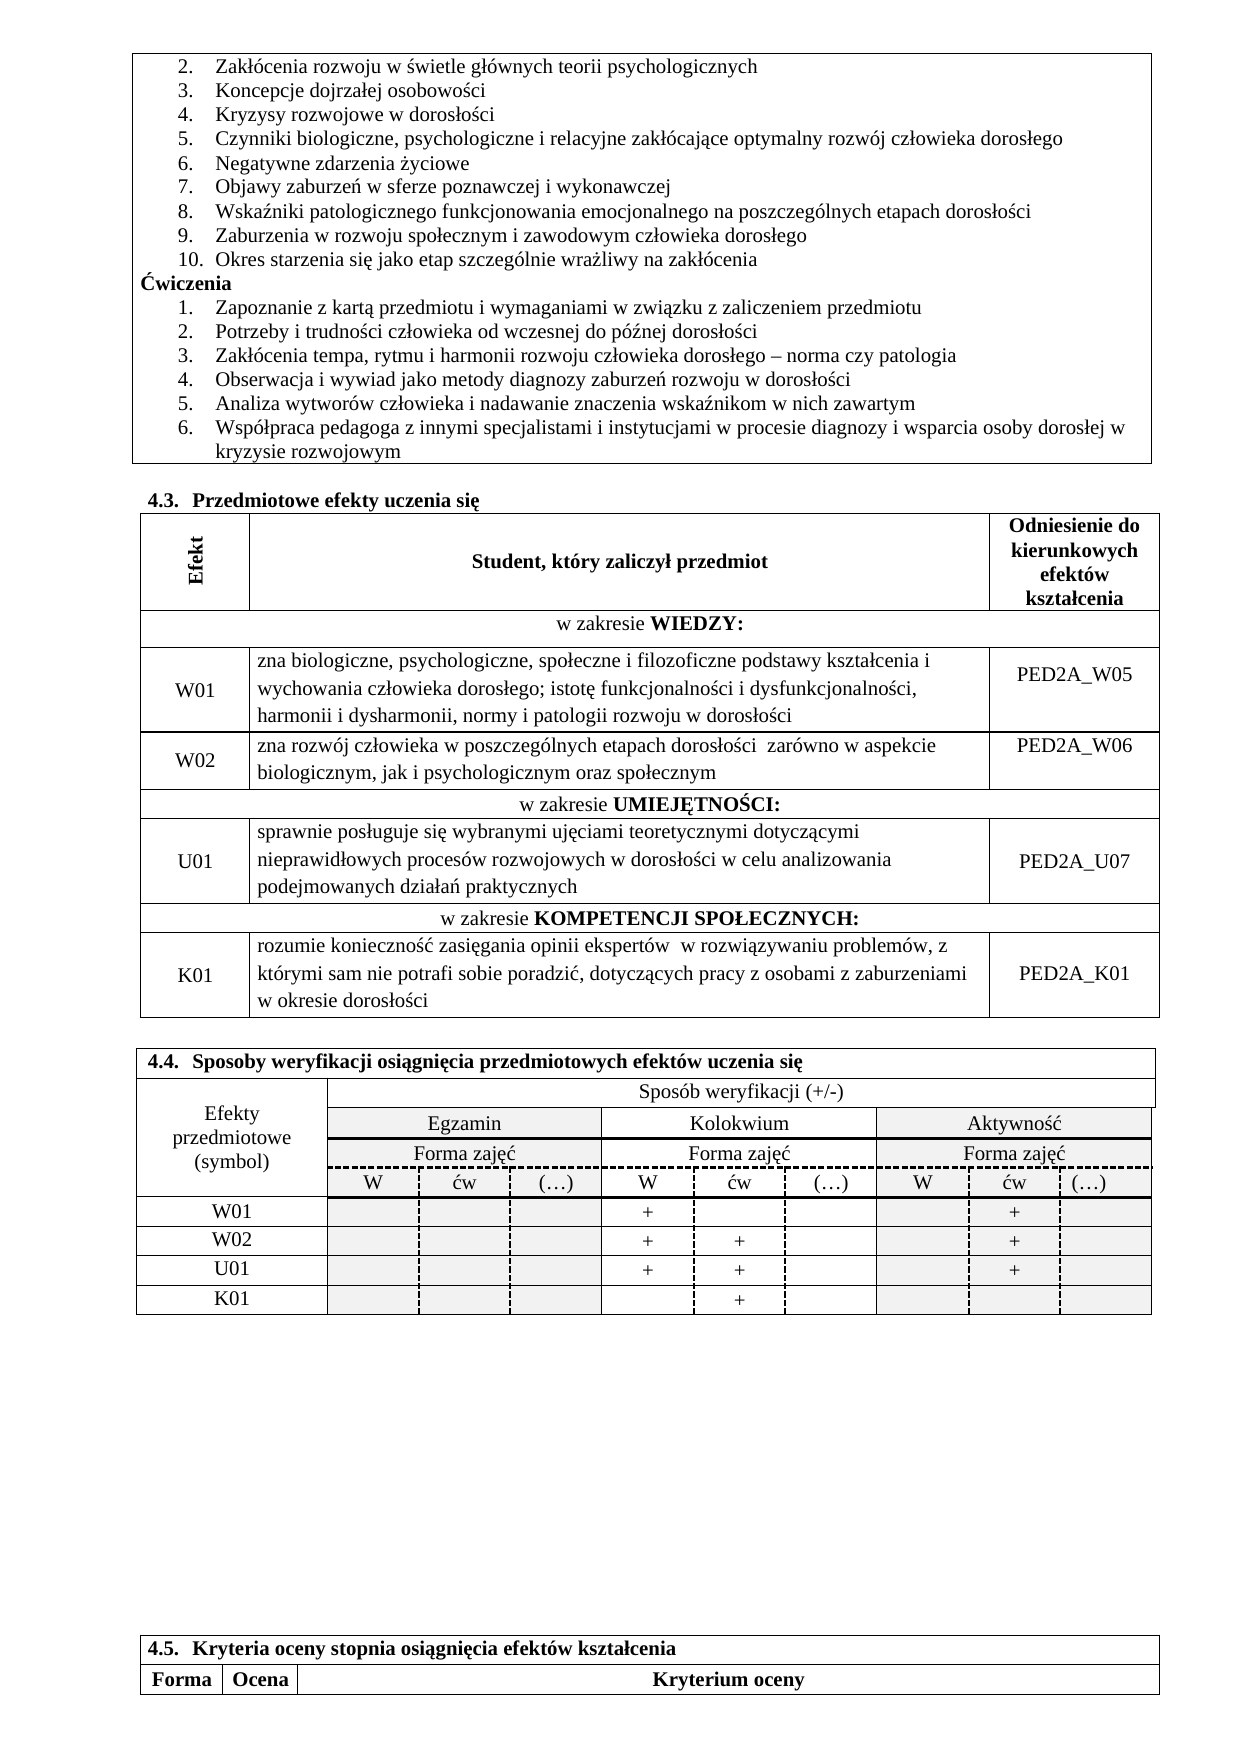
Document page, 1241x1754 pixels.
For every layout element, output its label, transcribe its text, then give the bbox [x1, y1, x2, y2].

table_cell [785, 1227, 876, 1255]
table_cell + [694, 1227, 785, 1255]
table_header Student, który zaliczył przedmiot [250, 514, 989, 610]
table_cell [510, 1256, 601, 1285]
table_cell U01 [141, 819, 249, 903]
table_cell ćw [694, 1166, 785, 1196]
table_cell Forma zajęć [602, 1140, 876, 1166]
table_cell rozumie konieczność zasięgania opinii ekspertów w rozwiązywaniu problemów, z którymi sam nie potrafi sobie poradzić, dotyczących pracy z osobami z zaburzeniami w okresie dorosłości [250, 933, 989, 1017]
table_cell + [694, 1286, 785, 1314]
table_header Odniesienie do kierunkowych efektów kształcenia [990, 514, 1159, 610]
table_cell U01 [137, 1256, 327, 1285]
table_cell Kolokwium [602, 1108, 876, 1137]
table_cell W01 [137, 1197, 327, 1226]
table_cell [785, 1199, 876, 1226]
table_cell + [969, 1199, 1060, 1226]
table_cell [1060, 1227, 1151, 1255]
table_cell [877, 1256, 968, 1285]
table_cell PED2A_K01 [990, 933, 1159, 1017]
table_cell W [877, 1166, 968, 1196]
list Przedmiotowe efekty uczenia się [148, 488, 1187, 512]
table_cell [694, 1199, 785, 1226]
table_cell W02 [137, 1227, 327, 1255]
table_cell [328, 1286, 419, 1314]
table_cell [328, 1199, 419, 1226]
table_cell [785, 1256, 876, 1285]
table_cell (…) [785, 1166, 876, 1196]
table_cell [877, 1199, 968, 1226]
table_cell Aktywność [877, 1108, 1151, 1137]
table_cell Sposób weryfikacji (+/-) [328, 1079, 1155, 1107]
table_header Sposoby weryfikacji osiągnięcia przedmiotowych efektów uczenia się [137, 1049, 1155, 1078]
table_cell w zakresie UMIEJĘTNOŚCI: [141, 790, 1159, 818]
table_cell W02 [141, 733, 249, 788]
table_cell [419, 1256, 510, 1285]
table_cell [877, 1286, 968, 1314]
table_header Efekt [141, 514, 249, 610]
table_cell Ocena [223, 1665, 297, 1694]
table_cell [510, 1227, 601, 1255]
table_cell (…) [1060, 1166, 1151, 1196]
table_cell [1060, 1256, 1151, 1285]
table_cell PED2A_W06 [990, 733, 1159, 788]
table_cell [328, 1256, 419, 1285]
table_cell + [602, 1256, 693, 1285]
table_cell [510, 1286, 601, 1314]
table_cell w zakresie KOMPETENCJI SPOŁECZNYCH: [141, 904, 1159, 932]
table_cell K01 [137, 1286, 327, 1314]
table_cell Forma zajęć [877, 1140, 1151, 1166]
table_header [133, 54, 1151, 463]
table_cell [602, 1286, 693, 1314]
table_cell [969, 1286, 1060, 1314]
table_cell W01 [141, 648, 249, 731]
table_cell Forma zajęć [141, 1665, 222, 1694]
table_cell [1060, 1199, 1151, 1226]
table_cell [785, 1286, 876, 1314]
table_cell [1060, 1286, 1151, 1314]
table_cell Forma zajęć [328, 1140, 601, 1166]
table_cell sprawnie posługuje się wybranymi ujęciami teoretycznymi dotyczącymi nieprawidłowych procesów rozwojowych w dorosłości w celu analizowania podejmowanych działań praktycznych [250, 819, 989, 903]
table_cell [328, 1227, 419, 1255]
table_cell + [969, 1256, 1060, 1285]
table_cell K01 [141, 933, 249, 1017]
table_cell zna biologiczne, psychologiczne, społeczne i filozoficzne podstawy kształcenia i wychowania człowieka dorosłego; istotę funkcjonalności i dysfunkcjonalności, harmonii i dysharmonii, normy i patologii rozwoju w dorosłości [250, 648, 989, 731]
table_cell + [602, 1227, 693, 1255]
table_header Kryteria oceny stopnia osiągnięcia efektów kształcenia [141, 1636, 1159, 1664]
table_cell PED2A_U07 [990, 819, 1159, 903]
table_cell + [694, 1256, 785, 1285]
table_cell [510, 1199, 601, 1226]
table_cell W [328, 1166, 419, 1196]
table_cell ćw [419, 1166, 510, 1196]
table_cell Efekty przedmiotowe (symbol) [137, 1079, 327, 1196]
table_cell [877, 1227, 968, 1255]
table_cell [419, 1199, 510, 1226]
table_cell + [602, 1199, 693, 1226]
table_cell W [602, 1166, 693, 1196]
table_cell (…) [510, 1166, 601, 1196]
table_cell w zakresie WIEDZY: [141, 611, 1159, 647]
table_cell PED2A_W05 [990, 648, 1159, 731]
table_cell + [969, 1227, 1060, 1255]
table_cell [419, 1286, 510, 1314]
table_cell Kryterium oceny [298, 1665, 1159, 1694]
table_cell Egzamin [328, 1108, 601, 1137]
table_cell zna rozwój człowieka w poszczególnych etapach dorosłości zarówno w aspekcie biologicznym, jak i psychologicznym oraz społecznym [250, 733, 989, 788]
table_cell [419, 1227, 510, 1255]
table_cell ćw [969, 1166, 1060, 1196]
